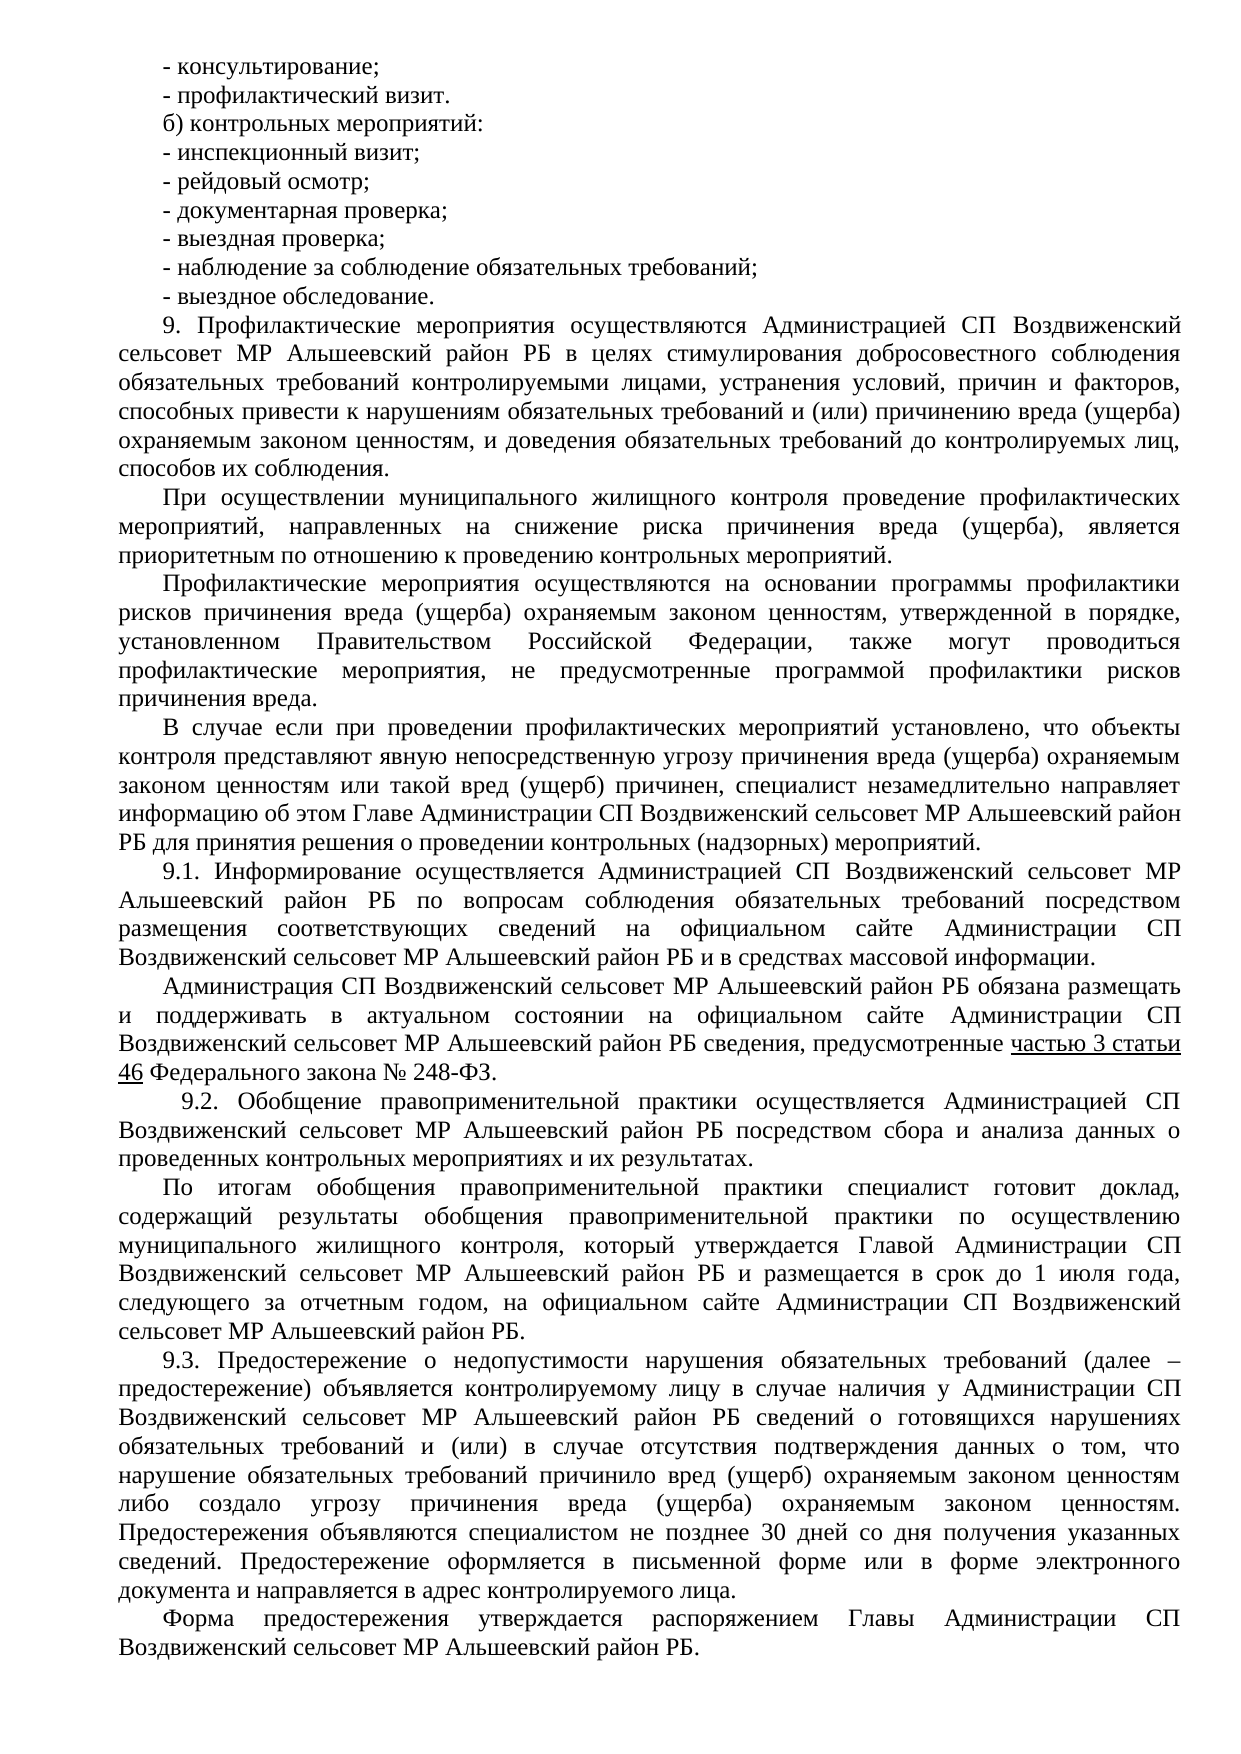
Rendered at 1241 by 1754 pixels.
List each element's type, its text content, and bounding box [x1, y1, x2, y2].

text 9.1. Информирование осуществляется Администрацией СП Воздвиженский сельсовет МР Альшеевский район РБ по вопросам соблюдения обязательных требований посредством размещения соответствующих сведений на официальном сайте Администрации СП Воздвиженский сельсовет МР Альшеевский район РБ и в средствах массовой информации. [118, 856, 1181, 971]
text - наблюдение за соблюдение обязательных требований; [118, 252, 1181, 281]
text Администрация СП Воздвиженский сельсовет МР Альшеевский район РБ обязана размещать и поддерживать в актуальном состоянии на официальном сайте Администрации СП Воздвиженский сельсовет МР Альшеевский район РБ сведения, предусмотренные частью 3 статьи 46 Федерального закона № 248-ФЗ. [118, 971, 1181, 1086]
text Профилактические мероприятия осуществляются на основании программы профилактики рисков причинения вреда (ущерба) охраняемым законом ценностям, утвержденной в порядке, установленном Правительством Российской Федерации, также могут проводиться профилактические мероприятия, не предусмотренные программой профилактики рисков причинения вреда. [118, 568, 1181, 712]
text - инспекционный визит; [118, 137, 1181, 166]
text 9.2. Обобщение правоприменительной практики осуществляется Администрацией СП Воздвиженский сельсовет МР Альшеевский район РБ посредством сбора и анализа данных о проведенных контрольных мероприятиях и их результатах. [118, 1086, 1181, 1172]
text - рейдовый осмотр; [118, 166, 1181, 195]
text - консультирование; [118, 51, 1181, 80]
text - выездное обследование. [118, 281, 1181, 310]
text - документарная проверка; [118, 195, 1181, 223]
text - выездная проверка; [118, 223, 1181, 252]
text б) контрольных мероприятий: [118, 108, 1181, 137]
text Форма предостережения утверждается распоряжением Главы Администрации СП Воздвиженский сельсовет МР Альшеевский район РБ. [118, 1603, 1181, 1661]
text - профилактический визит. [118, 80, 1181, 108]
text В случае если при проведении профилактических мероприятий установлено, что объекты контроля представляют явную непосредственную угрозу причинения вреда (ущерба) охраняемым законом ценностям или такой вред (ущерб) причинен, специалист незамедлительно направляет информацию об этом Главе Администрации СП Воздвиженский сельсовет МР Альшеевский район РБ для принятия решения о проведении контрольных (надзорных) мероприятий. [118, 712, 1181, 856]
text При осуществлении муниципального жилищного контроля проведение профилактических мероприятий, направленных на снижение риска причинения вреда (ущерба), является приоритетным по отношению к проведению контрольных мероприятий. [118, 482, 1181, 568]
text 9. Профилактические мероприятия осуществляются Администрацией СП Воздвиженский сельсовет МР Альшеевский район РБ в целях стимулирования добросовестного соблюдения обязательных требований контролируемыми лицами, устранения условий, причин и факторов, способных привести к нарушениям обязательных требований и (или) причинению вреда (ущерба) охраняемым законом ценностям, и доведения обязательных требований до контролируемых лиц, способов их соблюдения. [118, 310, 1181, 482]
text 9.3. Предостережение о недопустимости нарушения обязательных требований (далее – предостережение) объявляется контролируемому лицу в случае наличия у Администрации СП Воздвиженский сельсовет МР Альшеевский район РБ сведений о готовящихся нарушениях обязательных требований и (или) в случае отсутствия подтверждения данных о том, что нарушение обязательных требований причинило вред (ущерб) охраняемым законом ценностям либо создало угрозу причинения вреда (ущерба) охраняемым законом ценностям. Предостережения объявляются специалистом не позднее 30 дней со дня получения указанных сведений. Предостережение оформляется в письменной форме или в форме электронного документа и направляется в адрес контролируемого лица. [118, 1345, 1181, 1603]
text По итогам обобщения правоприменительной практики специалист готовит доклад, содержащий результаты обобщения правоприменительной практики по осуществлению муниципального жилищного контроля, который утверждается Главой Администрации СП Воздвиженский сельсовет МР Альшеевский район РБ и размещается в срок до 1 июля года, следующего за отчетным годом, на официальном сайте Администрации СП Воздвиженский сельсовет МР Альшеевский район РБ. [118, 1172, 1181, 1345]
